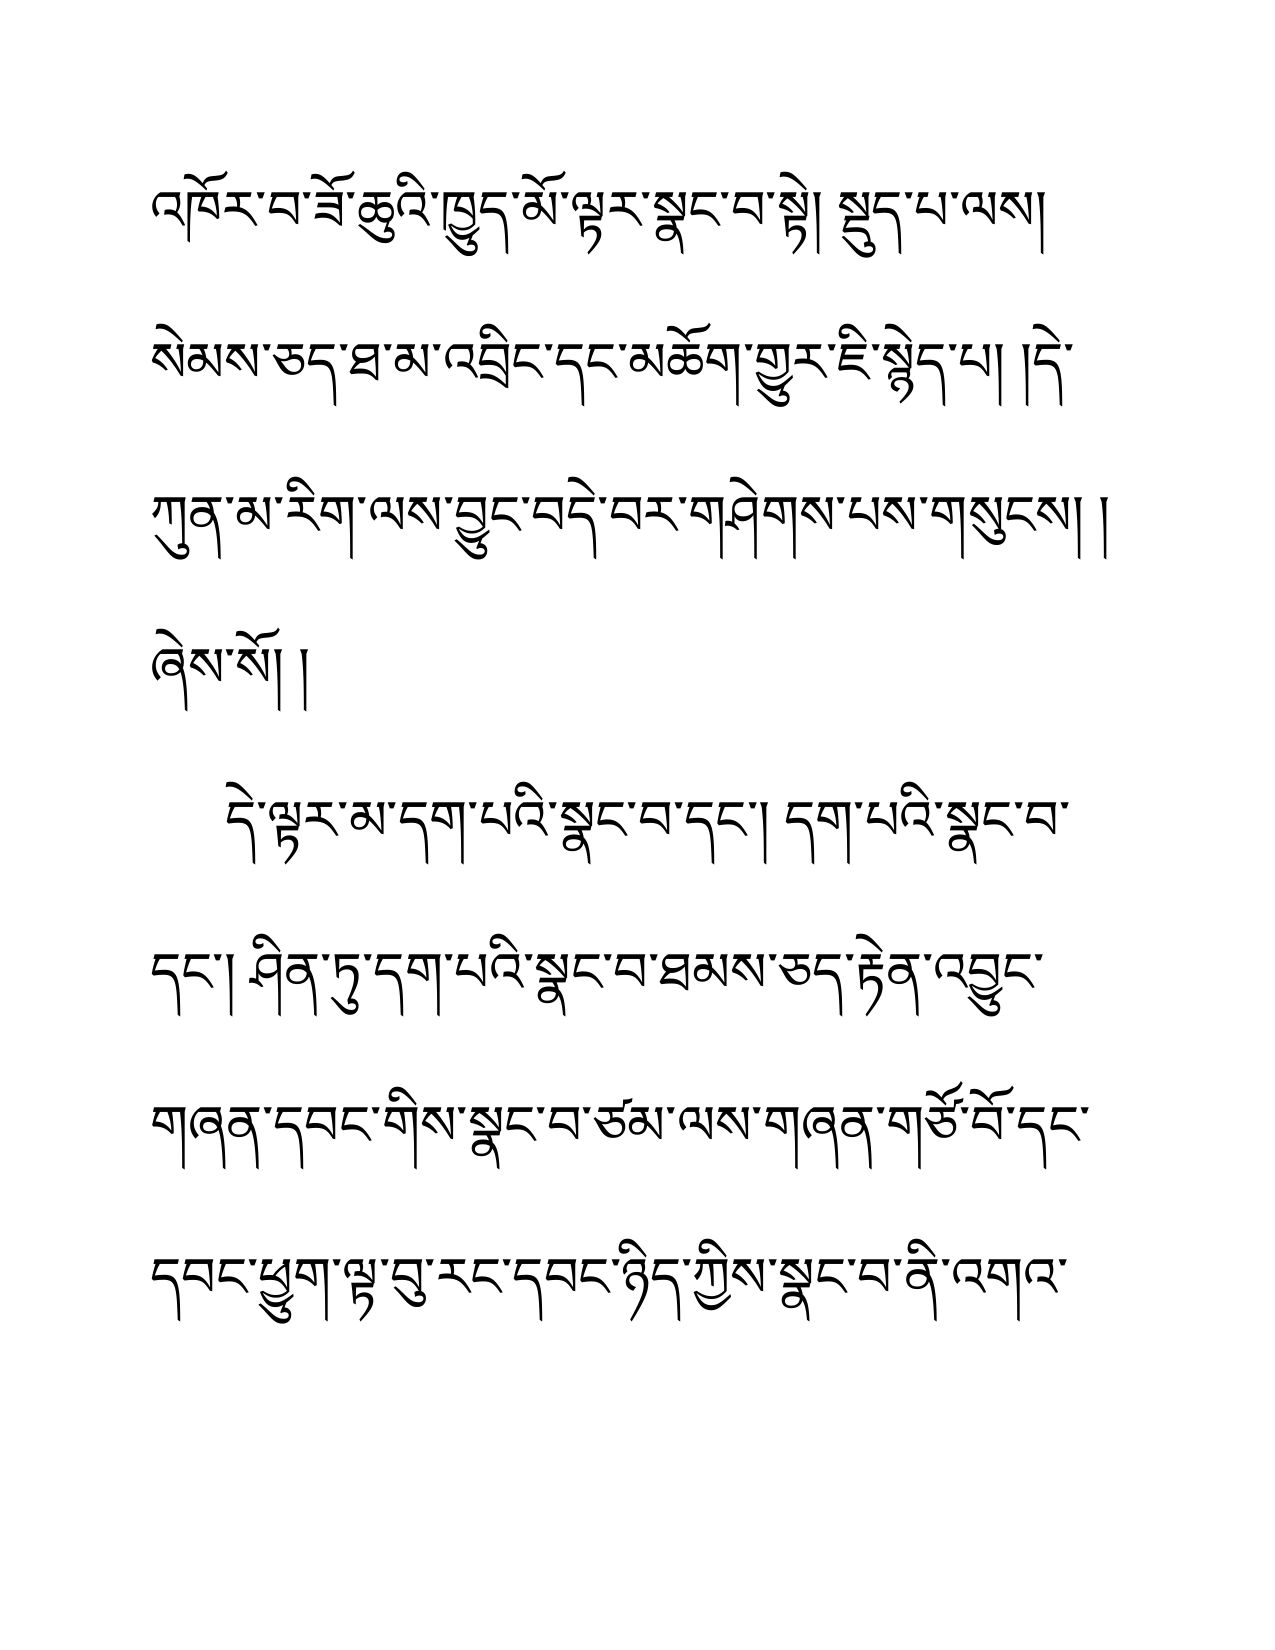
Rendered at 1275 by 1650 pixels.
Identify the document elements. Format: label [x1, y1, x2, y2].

text [150, 150, 1125, 760]
text [150, 760, 1125, 1370]
